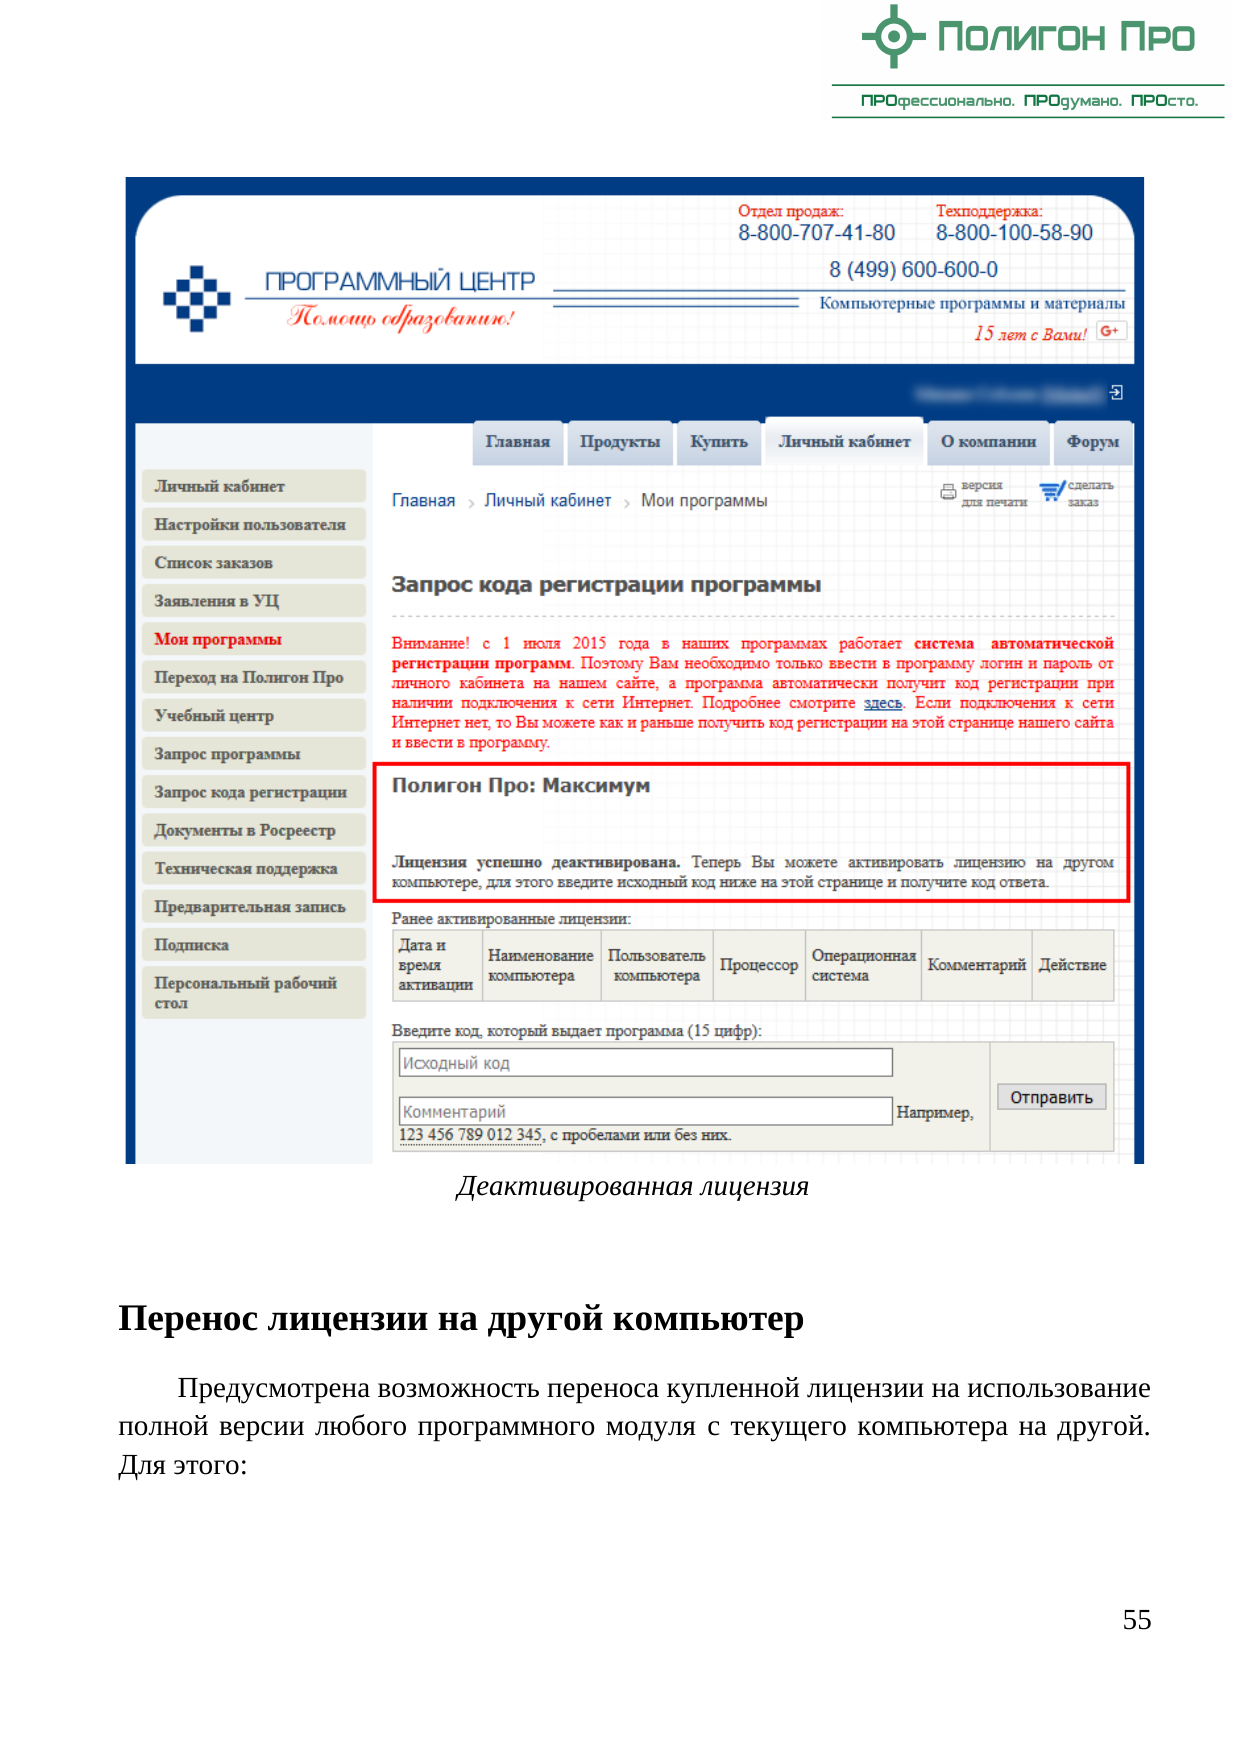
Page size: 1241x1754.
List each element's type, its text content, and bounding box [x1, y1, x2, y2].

subtitle Перенос лицензии на другой компьютер [118, 1295, 1152, 1338]
text Предусмотрена возможность переноса купленной лицензии на использование полной версии любого программного модуля с текущего компьютера на другой. Для этого: [118, 1370, 1152, 1480]
picture [125, 177, 1145, 1164]
picture [820, 0, 1234, 120]
